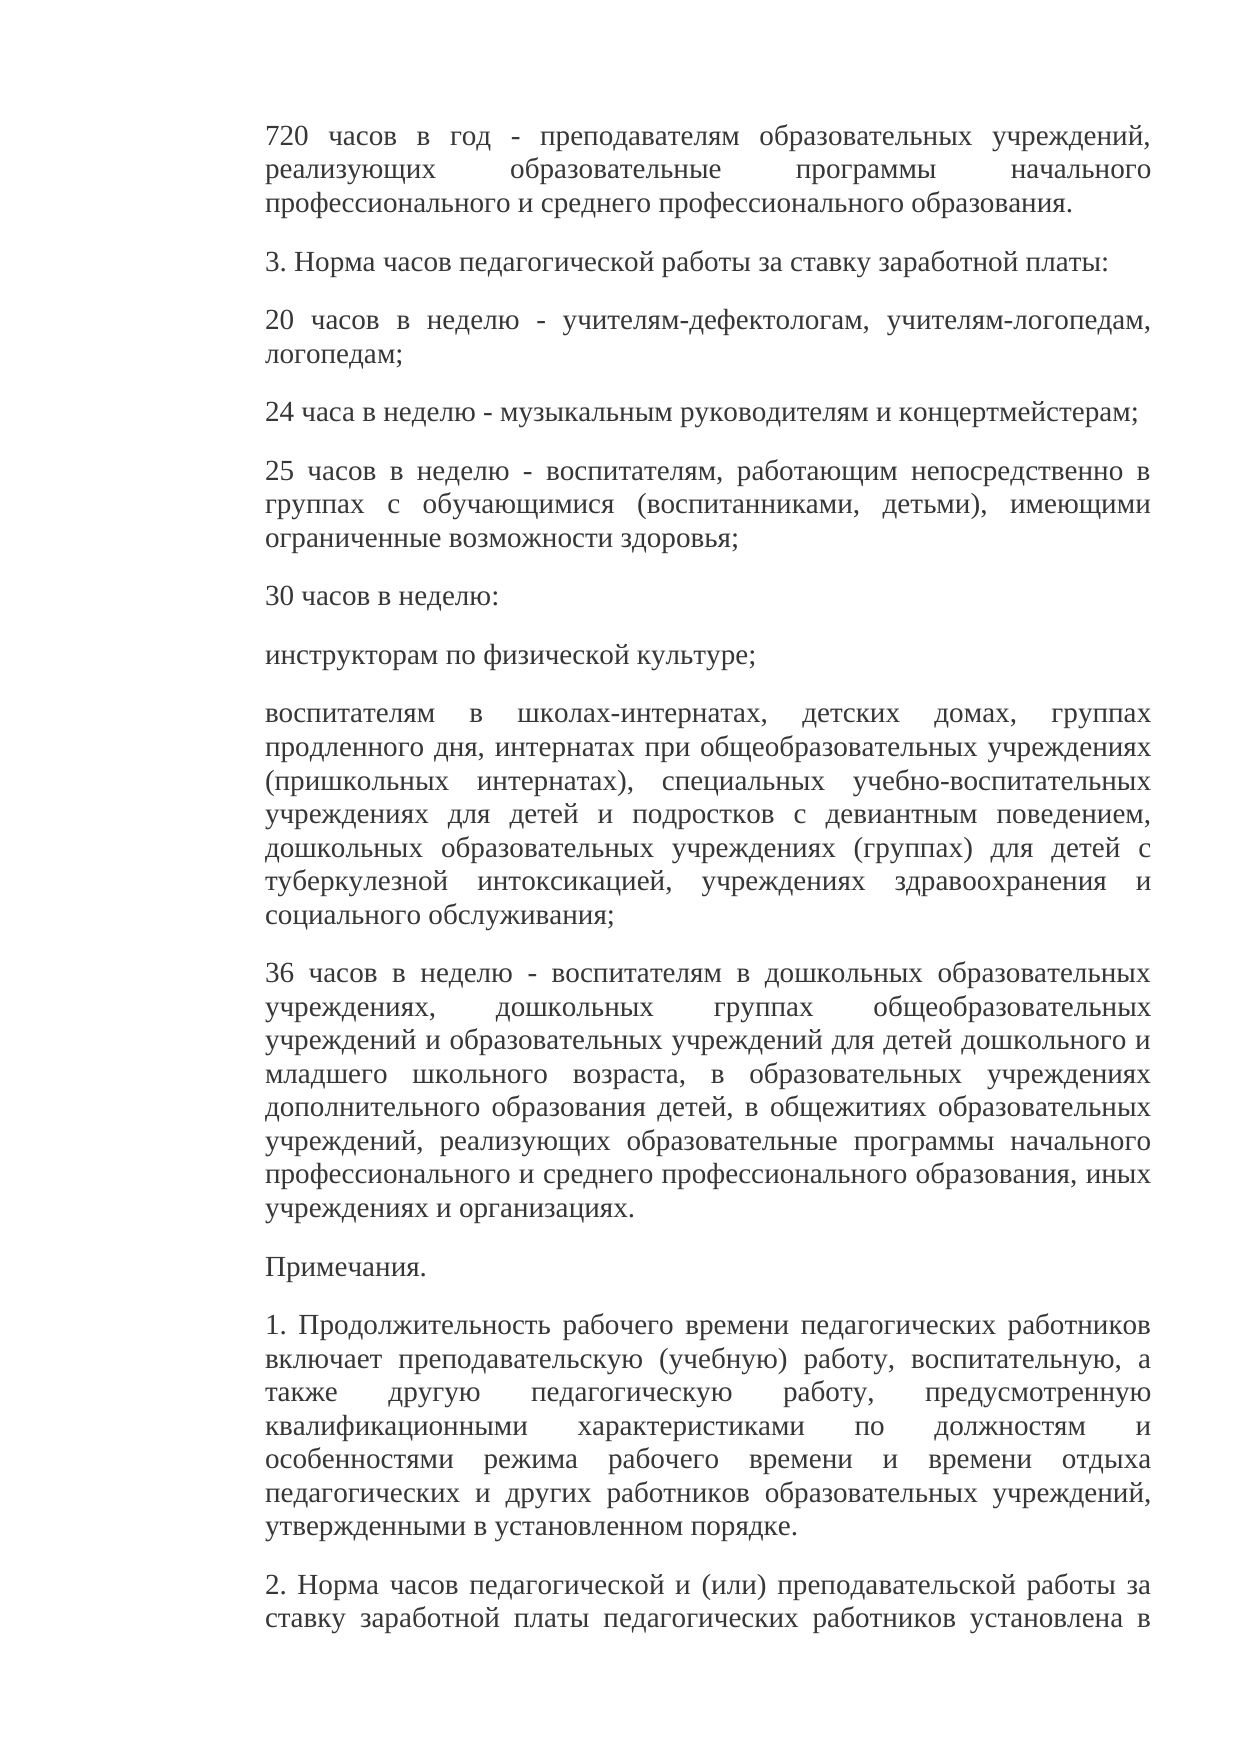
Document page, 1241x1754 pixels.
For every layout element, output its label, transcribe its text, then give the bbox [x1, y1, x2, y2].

text 720 часов в год - преподавателям образовательных учреждений, реализующих образовательные программы начального профессионального и среднего профессионального образования. [265, 118, 1152, 219]
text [265, 1567, 1152, 1634]
text 3. Норма часов педагогической работы за ставку заработной платы: [265, 244, 1152, 277]
text 36 часов в неделю - воспитателям в дошкольных образовательных учреждениях, дошкольных группах общеобразовательных учреждений и образовательных учреждений для детей дошкольного и младшего школьного возраста, в образовательных учреждениях дополнительного образования детей, в общежитиях образовательных учреждений, реализующих образовательные программы начального профессионального и среднего профессионального образования, иных учреждениях и организациях. [265, 955, 1152, 1224]
text 30 часов в неделю: [265, 578, 1152, 612]
text 25 часов в неделю - воспитателям, работающим непосредственно в группах с обучающимися (воспитанниками, детьми), имеющими ограниченные возможности здоровья; [265, 453, 1152, 553]
text воспитателям в школах-интернатах, детских домах, группах продленного дня, интернатах при общеобразовательных учреждениях (пришкольных интернатах), специальных учебно-воспитательных учреждениях для детей и подростков с девиантным поведением, дошкольных образовательных учреждениях (группах) для детей с туберкулезной интоксикацией, учреждениях здравоохранения и социального обслуживания; [265, 696, 1152, 930]
text 24 часа в неделю - музыкальным руководителям и концертмейстерам; [265, 394, 1152, 428]
text Примечания. [265, 1249, 1152, 1282]
text 1. Продолжительность рабочего времени педагогических работников включает преподавательскую (учебную) работу, воспитательную, а также другую педагогическую работу, предусмотренную квалификационными характеристиками по должностям и особенностями режима рабочего времени и времени отдыха педагогических и других работников образовательных учреждений, утвержденными в установленном порядке. [265, 1307, 1152, 1542]
text 20 часов в неделю - учителям-дефектологам, учителям-логопедам, логопедам; [265, 302, 1152, 369]
text инструкторам по физической культуре; [265, 637, 1152, 671]
